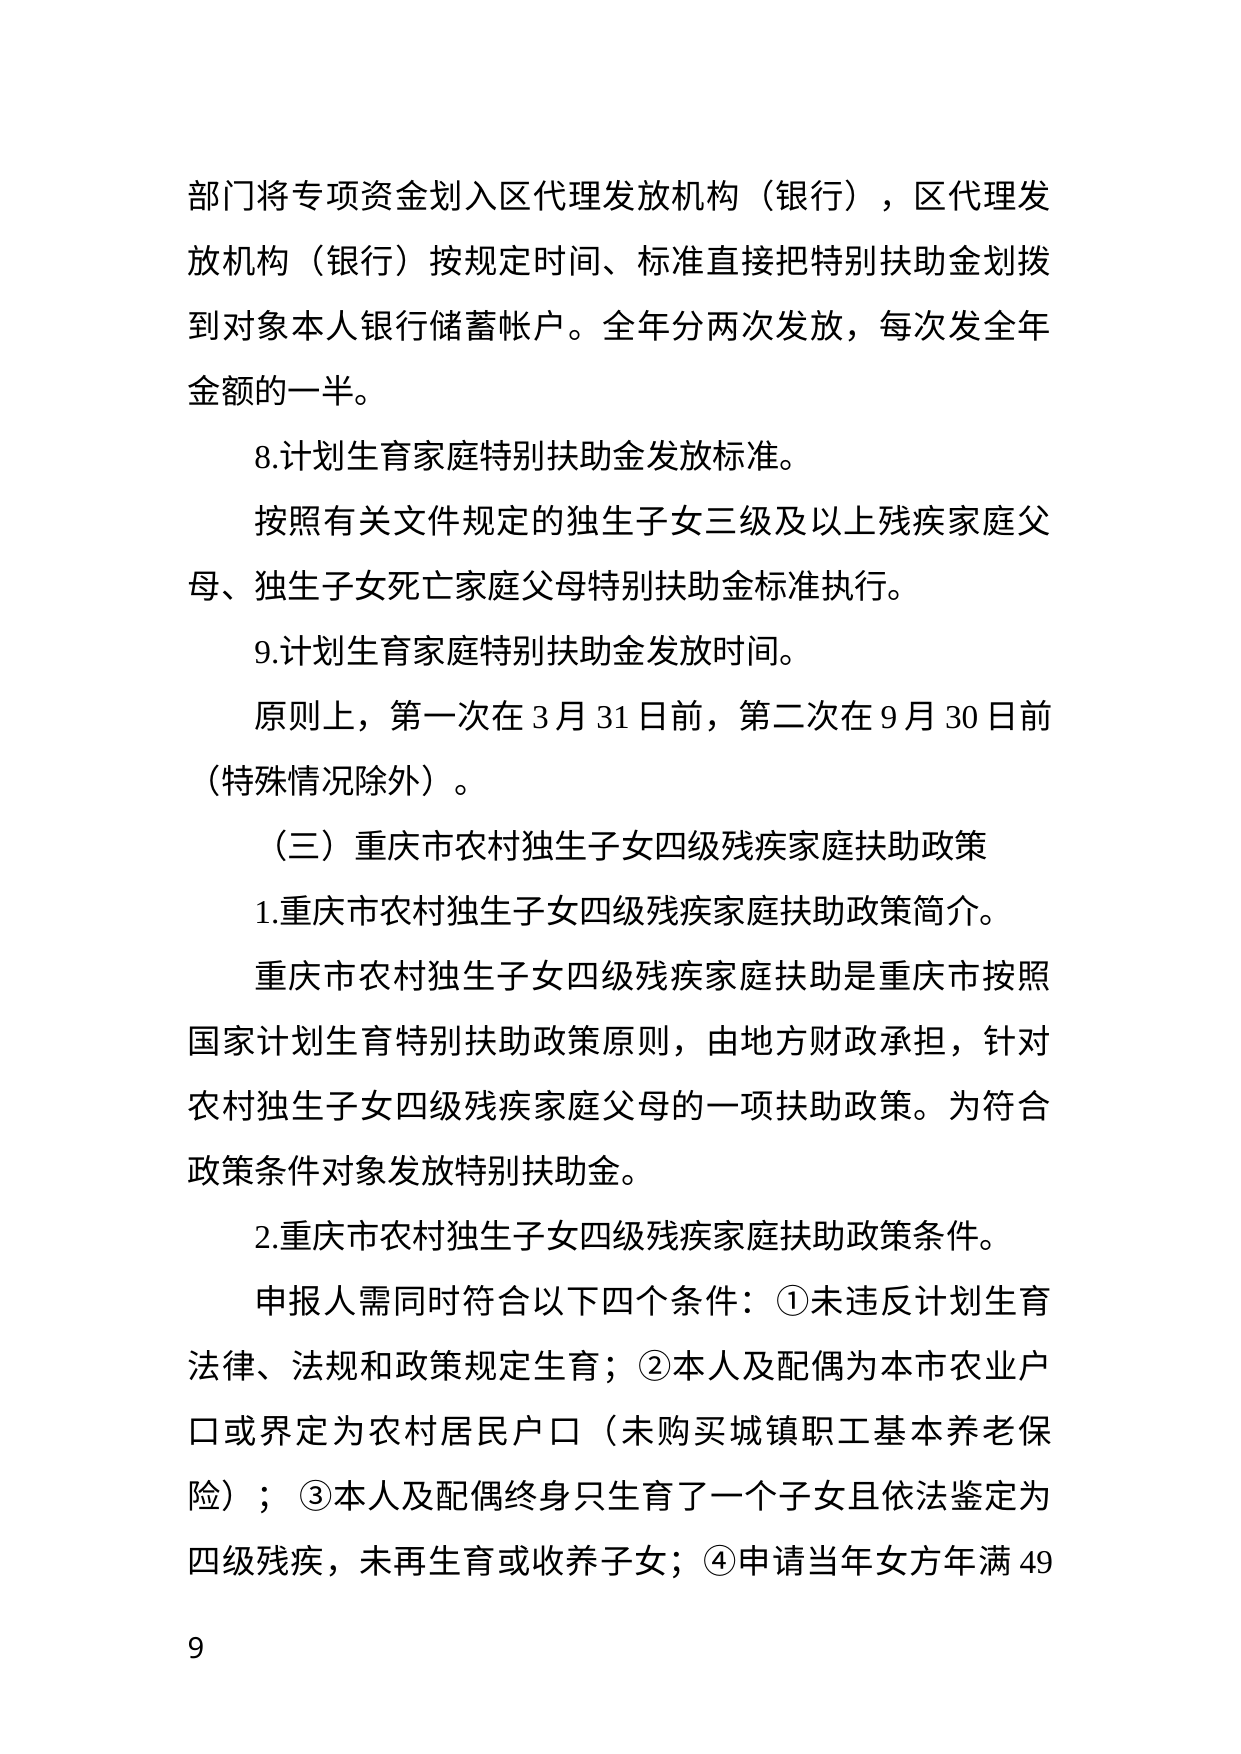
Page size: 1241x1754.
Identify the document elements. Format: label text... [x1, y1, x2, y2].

text 8.计划生育家庭特别扶助金发放标准。 [187, 422, 1053, 487]
text 重庆市农村独生子女四级残疾家庭扶助是重庆市按照国家计划生育特别扶助政策原则，由地方财政承担，针对农村独生子女四级残疾家庭父母的一项扶助政策。为符合政策条件对象发放特别扶助金。 [187, 942, 1053, 1202]
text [187, 1267, 1053, 1592]
text 2.重庆市农村独生子女四级残疾家庭扶助政策条件。 [187, 1202, 1053, 1267]
text 按照有关文件规定的独生子女三级及以上残疾家庭父母、独生子女死亡家庭父母特别扶助金标准执行。 [187, 487, 1053, 617]
text 9.计划生育家庭特别扶助金发放时间。 [187, 617, 1053, 682]
text 1.重庆市农村独生子女四级残疾家庭扶助政策简介。 [187, 877, 1053, 942]
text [187, 162, 1053, 422]
list 重庆市农村独生子女四级残疾家庭扶助政策 [187, 812, 1053, 877]
text 原则上，第一次在3月31日前，第二次在9月30日前（特殊情况除外）。 [187, 682, 1053, 812]
